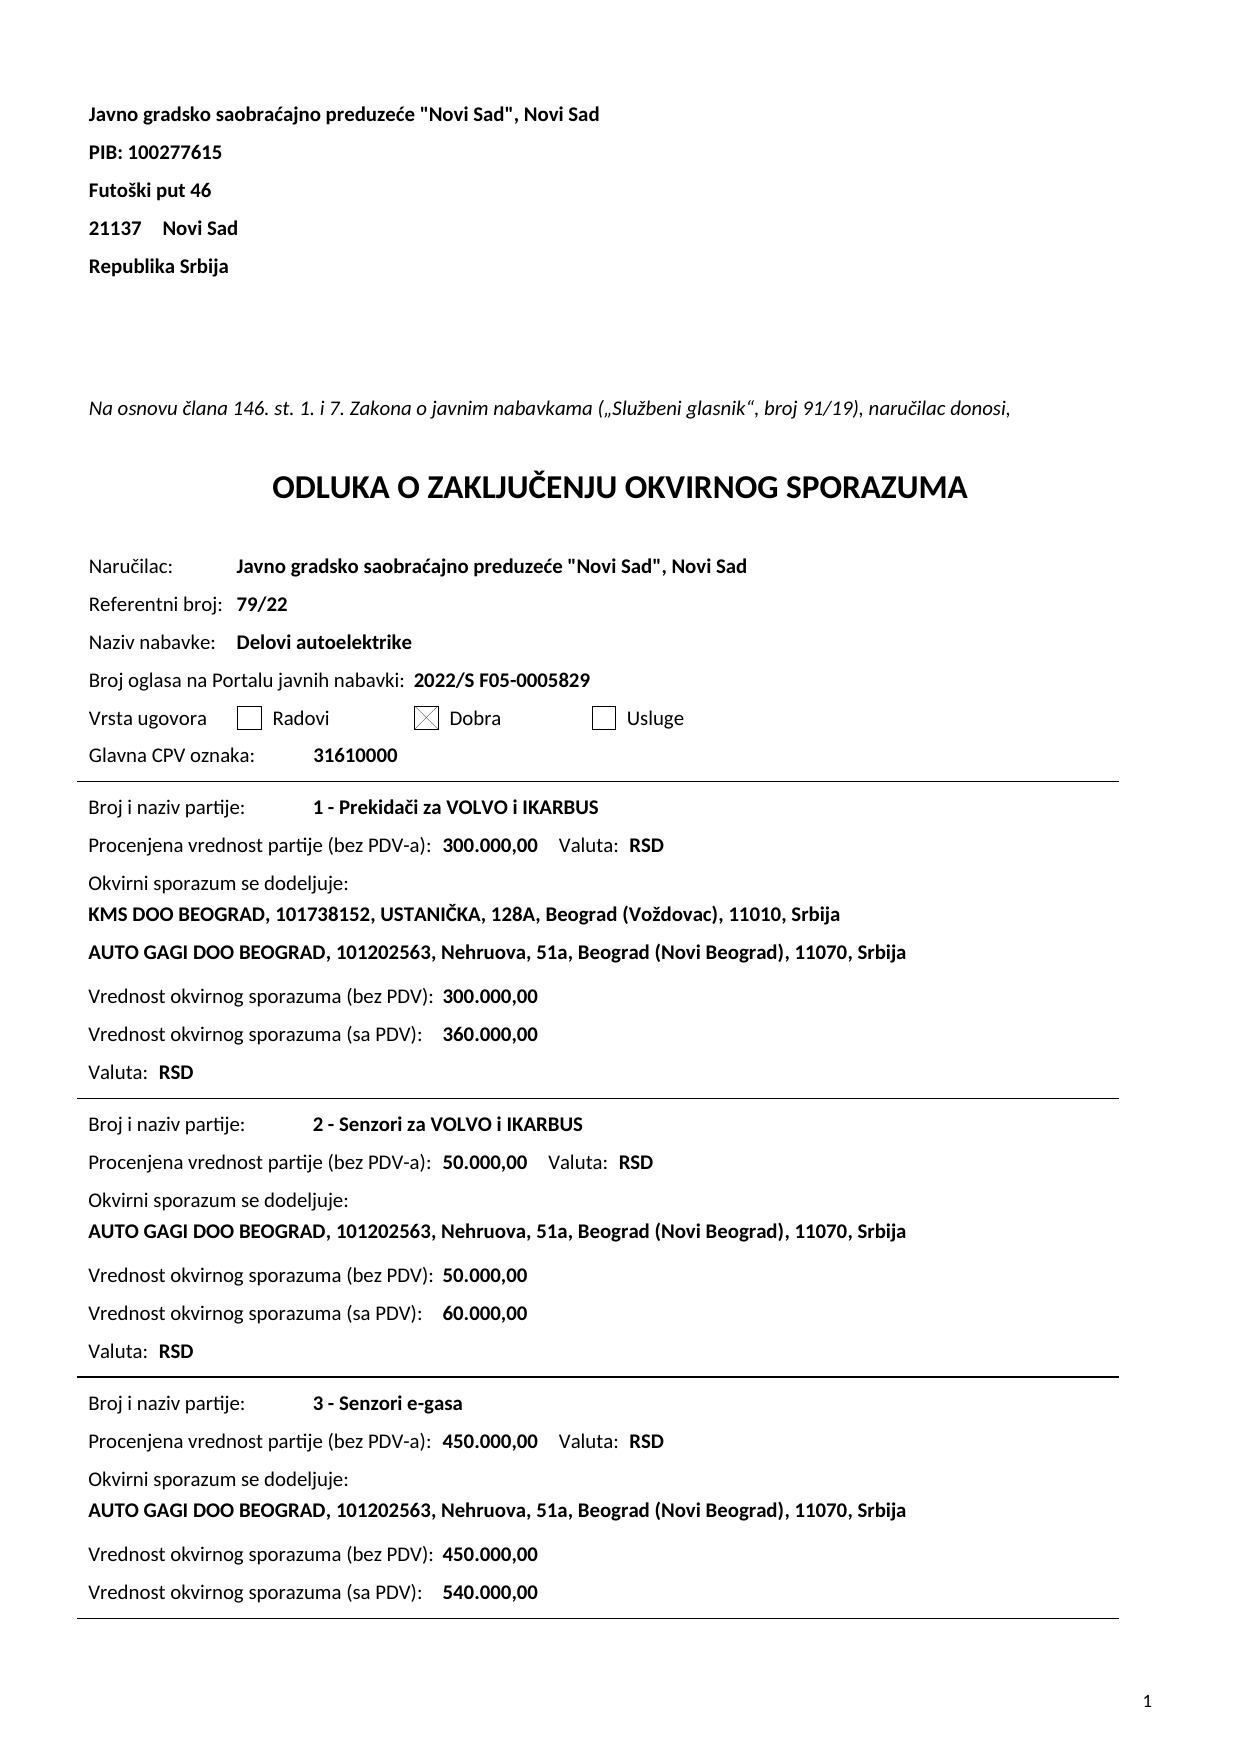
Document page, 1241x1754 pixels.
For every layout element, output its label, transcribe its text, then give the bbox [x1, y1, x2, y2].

text Vrsta ugovora Radovi Dobra Usluge [438, 705, 1152, 730]
table_cell Broj i naziv partije: 2 - Senzori za VOLVO i IKARBUS Procenjena vrednost partije (bez PDV-a): 50.000,00 Valuta: RSD Okvirni sporazum se dodeljuje: Vrednost okvirnog sporazuma (bez PDV): 50.000,00 Vrednost okvirnog sporazuma (sa PDV): 60.000,00 Valuta: RSD [77, 1099, 1119, 1376]
text PIB: 100277615 [89, 139, 1152, 164]
text Na osnovu člana 146. st. 1. i 7. Zakona o javnim nabavkama („Službeni glasnik“, broj 91/19), naručilac donosi, [89, 395, 1152, 421]
text Vrsta ugovora Radovi Dobra Usluge [89, 705, 414, 730]
table_header Broj i naziv partije: 1 - Prekidači za VOLVO i IKARBUS Procenjena vrednost partije (bez PDV-a): 300.000,00 Valuta: RSD Okvirni sporazum se dodeljuje: Vrednost okvirnog sporazuma (bez PDV): 300.000,00 Vrednost okvirnog sporazuma (sa PDV): 360.000,00 Valuta: RSD [77, 782, 1119, 1097]
text Javno gradsko saobraćajno preduzeće "Novi Sad", Novi Sad [89, 101, 1152, 127]
text Republika Srbija [89, 253, 1152, 278]
text Broj oglasa na Portalu javnih nabavki: 2022/S F05-0005829 [89, 667, 1152, 692]
text 21137 Novi Sad [89, 215, 1152, 240]
text Naručilac: Javno gradsko saobraćajno preduzeće "Novi Sad", Novi Sad [89, 553, 1152, 578]
text Glavna CPV oznaka: 31610000 [89, 743, 1152, 768]
text ODLUKA O ZAKLJUČENJU OKVIRNOG SPORAZUMA [89, 467, 1152, 507]
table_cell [77, 1378, 1119, 1617]
text Naziv nabavke: Delovi autoelektrike [89, 629, 1152, 654]
text Referentni broj: 79/22 [89, 591, 1152, 616]
text Futoški put 46 [89, 177, 1152, 202]
